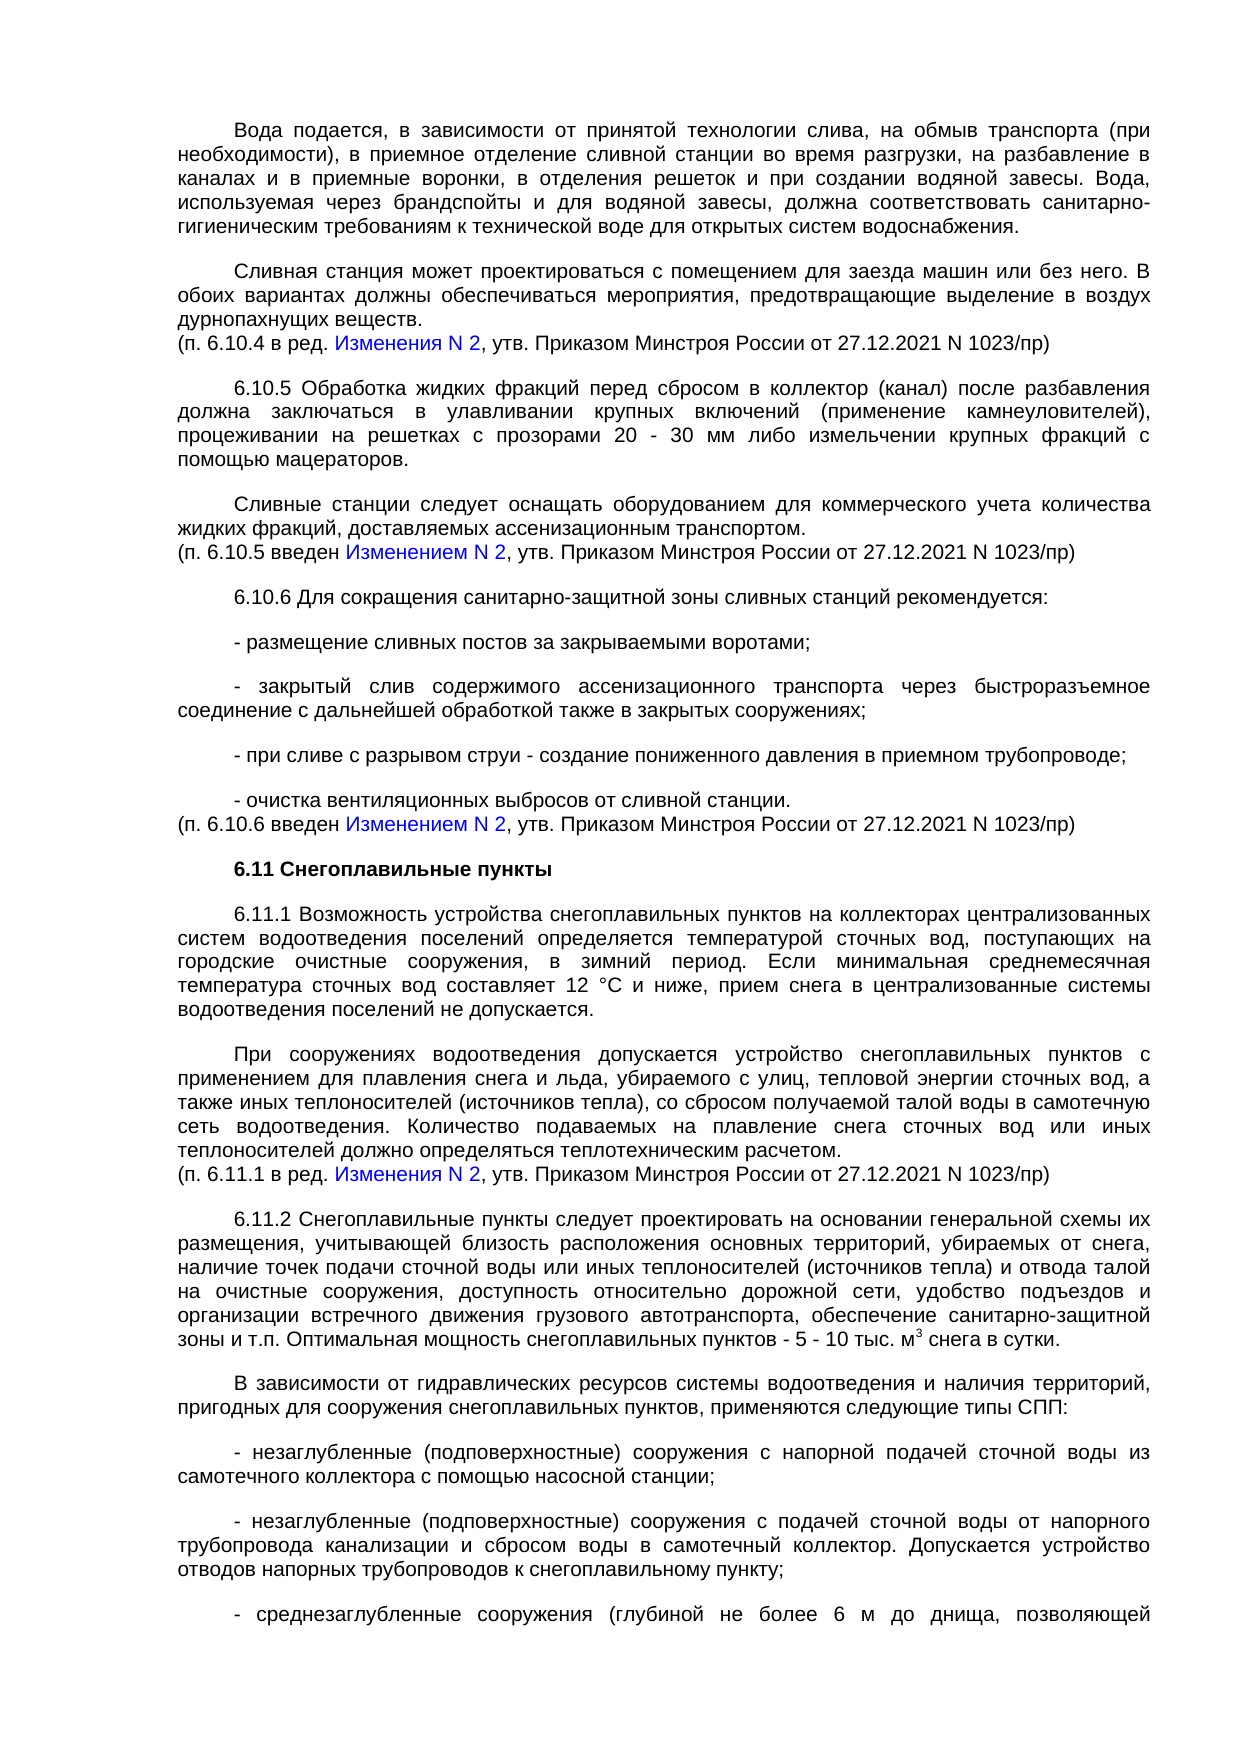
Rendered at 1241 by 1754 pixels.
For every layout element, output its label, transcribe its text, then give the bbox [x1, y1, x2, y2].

text - размещение сливных постов за закрываемыми воротами; [177, 629, 1152, 653]
text 6.11.1 Возможность устройства снегоплавильных пунктов на коллекторах централизованных систем водоотведения поселений определяется температурой сточных вод, поступающих на городские очистные сооружения, в зимний период. Если минимальная среднемесячная температура сточных вод составляет 12 °C и ниже, прием снега в централизованные системы водоотведения поселений не допускается. [177, 901, 1152, 1021]
text - при сливе с разрывом струи - создание пониженного давления в приемном трубопроводе; [177, 743, 1152, 767]
text - незаглубленные (подповерхностные) сооружения с напорной подачей сточной воды из самотечного коллектора с помощью насосной станции; [177, 1440, 1152, 1488]
text (п. 6.11.1 в ред. Изменения N 2, утв. Приказом Минстроя России от 27.12.2021 N 1023/пр) [177, 1162, 1152, 1186]
text Вода подается, в зависимости от принятой технологии слива, на обмыв транспорта (при необходимости), в приемное отделение сливной станции во время разгрузки, на разбавление в каналах и в приемные воронки, в отделения решеток и при создании водяной завесы. Вода, используемая через брандспойты и для водяной завесы, должна соответствовать санитарно-гигиеническим требованиям к технической воде для открытых систем водоснабжения. [177, 118, 1152, 238]
text (п. 6.10.5 введен Изменением N 2, утв. Приказом Минстроя России от 27.12.2021 N 1023/пр) [177, 540, 1152, 564]
text (п. 6.10.6 введен Изменением N 2, утв. Приказом Минстроя России от 27.12.2021 N 1023/пр) [177, 812, 1152, 836]
text В зависимости от гидравлических ресурсов системы водоотведения и наличия территорий, пригодных для сооружения снегоплавильных пунктов, применяются следующие типы СПП: [177, 1371, 1152, 1419]
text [177, 1601, 1152, 1625]
text При сооружениях водоотведения допускается устройство снегоплавильных пунктов с применением для плавления снега и льда, убираемого с улиц, тепловой энергии сточных вод, а также иных теплоносителей (источников тепла), со сбросом получаемой талой воды в самотечную сеть водоотведения. Количество подаваемых на плавление снега сточных вод или иных теплоносителей должно определяться теплотехническим расчетом. [177, 1042, 1152, 1162]
text - незаглубленные (подповерхностные) сооружения с подачей сточной воды от напорного трубопровода канализации и сбросом воды в самотечный коллектор. Допускается устройство отводов напорных трубопроводов к снегоплавильному пункту; [177, 1509, 1152, 1581]
text 6.11.2 Снегоплавильные пункты следует проектировать на основании генеральной схемы их размещения, учитывающей близость расположения основных территорий, убираемых от снега, наличие точек подачи сточной воды или иных теплоносителей (источников тепла) и отвода талой на очистные сооружения, доступность относительно дорожной сети, удобство подъездов и организации встречного движения грузового автотранспорта, обеспечение санитарно-защитной зоны и т.п. Оптимальная мощность снегоплавильных пунктов - 5 - 10 тыс. м3 снега в сутки. [177, 1207, 1152, 1350]
text (п. 6.10.4 в ред. Изменения N 2, утв. Приказом Минстроя России от 27.12.2021 N 1023/пр) [177, 331, 1152, 354]
text Сливная станция может проектироваться с помещением для заезда машин или без него. В обоих вариантах должны обеспечиваться мероприятия, предотвращающие выделение в воздух дурнопахнущих веществ. [177, 259, 1152, 331]
text - очистка вентиляционных выбросов от сливной станции. [177, 788, 1152, 812]
text 6.10.6 Для сокращения санитарно-защитной зоны сливных станций рекомендуется: [177, 585, 1152, 609]
text Сливные станции следует оснащать оборудованием для коммерческого учета количества жидких фракций, доставляемых ассенизационным транспортом. [177, 492, 1152, 540]
text - закрытый слив содержимого ассенизационного транспорта через быстроразъемное соединение с дальнейшей обработкой также в закрытых сооружениях; [177, 674, 1152, 722]
title 6.11 Снегоплавильные пункты [177, 857, 1152, 881]
text 6.10.5 Обработка жидких фракций перед сбросом в коллектор (канал) после разбавления должна заключаться в улавливании крупных включений (применение камнеуловителей), процеживании на решетках с прозорами 20 - 30 мм либо измельчении крупных фракций с помощью мацераторов. [177, 375, 1152, 471]
